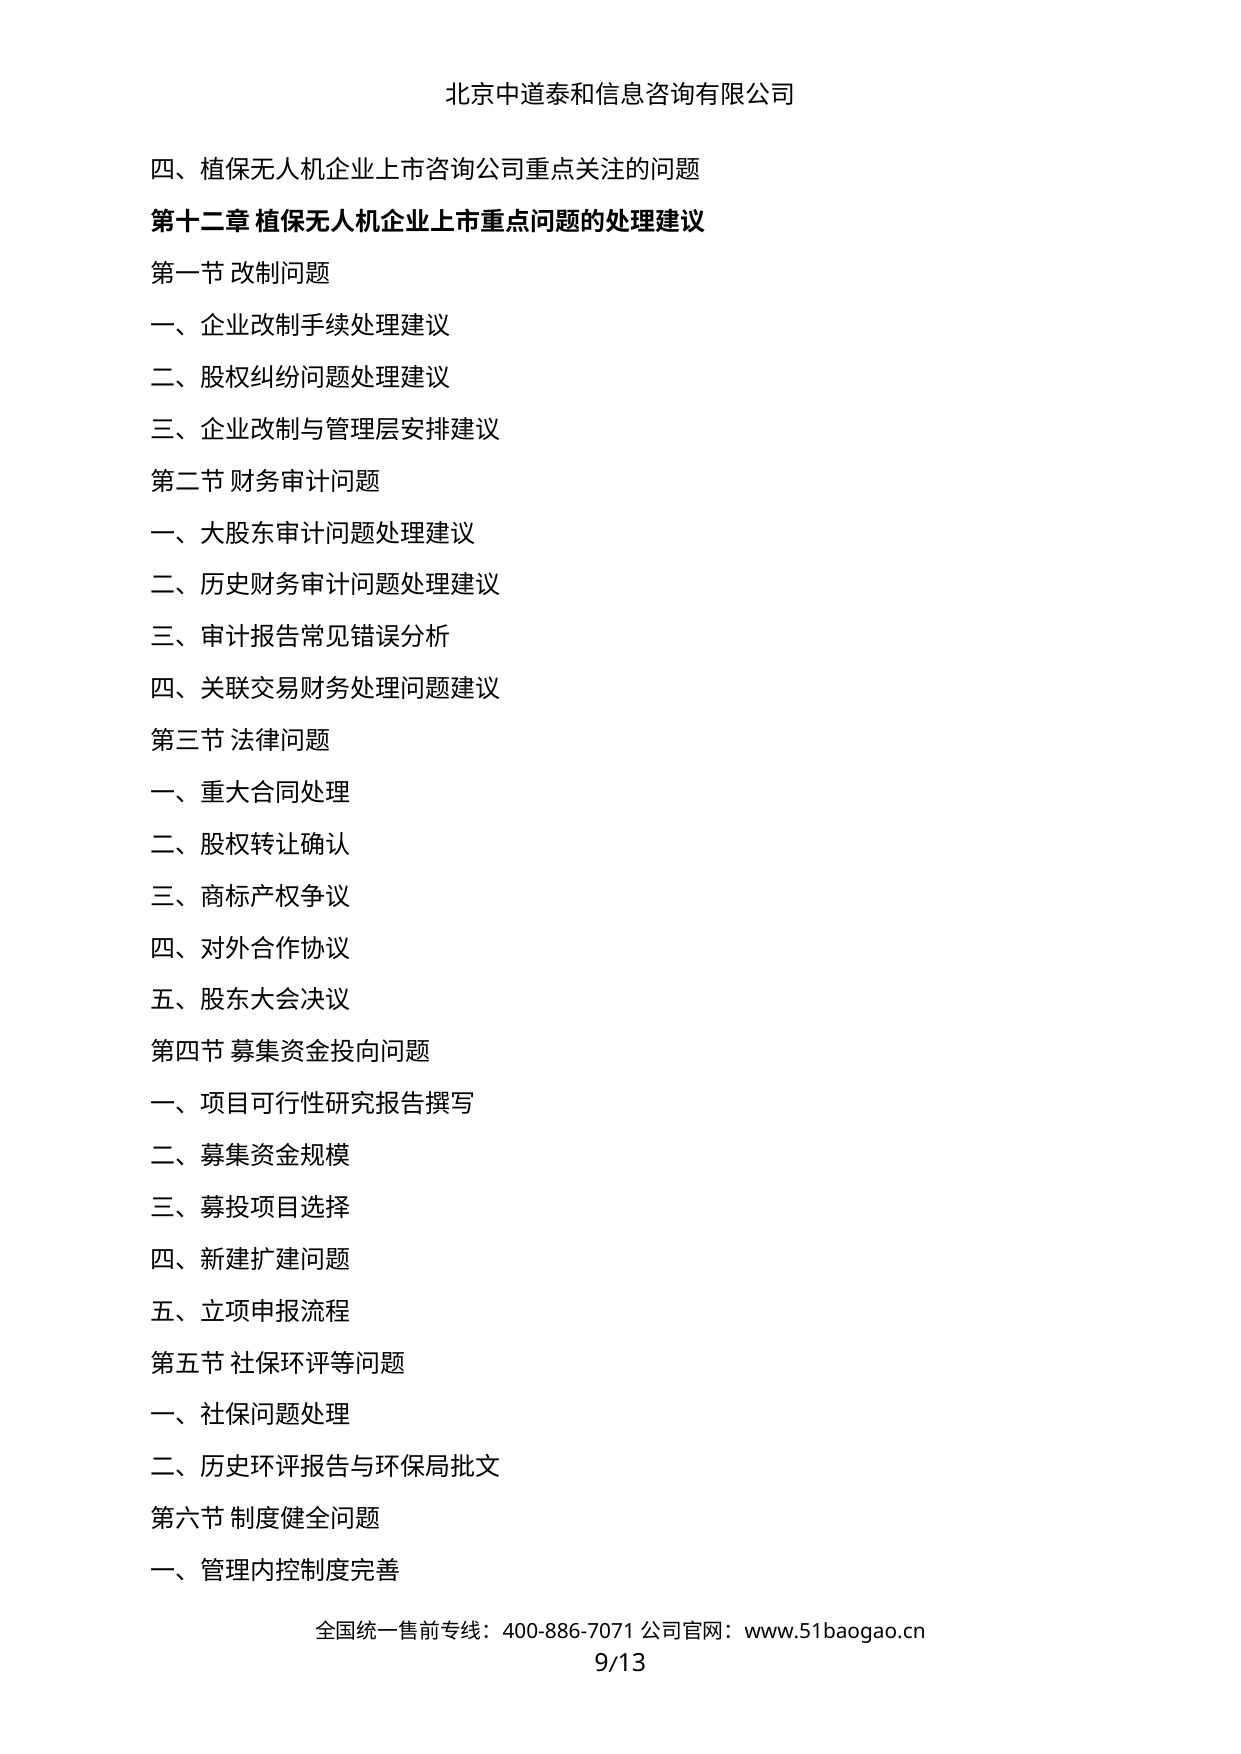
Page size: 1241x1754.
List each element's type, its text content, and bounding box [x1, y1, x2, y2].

text 二、股权转让确认 [150, 824, 1090, 861]
text 四、新建扩建问题 [150, 1239, 1090, 1276]
text 第三节 法律问题 [150, 721, 1090, 757]
text 第十二章 植保无人机企业上市重点问题的处理建议 [150, 202, 1090, 238]
text 第一节 改制问题 [150, 254, 1090, 290]
text 一、项目可行性研究报告撰写 [150, 1084, 1090, 1120]
text 四、对外合作协议 [150, 928, 1090, 964]
text 二、股权纠纷问题处理建议 [150, 357, 1090, 394]
text 四、植保无人机企业上市咨询公司重点关注的问题 [150, 150, 1090, 186]
text 第二节 财务审计问题 [150, 461, 1090, 497]
text 一、重大合同处理 [150, 772, 1090, 809]
text 第四节 募集资金投向问题 [150, 1032, 1090, 1068]
text 第五节 社保环评等问题 [150, 1343, 1090, 1379]
text 三、商标产权争议 [150, 876, 1090, 912]
text 一、社保问题处理 [150, 1395, 1090, 1431]
text 一、企业改制手续处理建议 [150, 306, 1090, 342]
text 三、募投项目选择 [150, 1187, 1090, 1224]
text 四、关联交易财务处理问题建议 [150, 669, 1090, 705]
text 三、审计报告常见错误分析 [150, 617, 1090, 653]
text 二、募集资金规模 [150, 1136, 1090, 1172]
text 五、立项申报流程 [150, 1291, 1090, 1327]
text 二、历史财务审计问题处理建议 [150, 565, 1090, 601]
text 一、管理内控制度完善 [150, 1551, 1090, 1587]
text 三、企业改制与管理层安排建议 [150, 409, 1090, 446]
text 五、股东大会决议 [150, 980, 1090, 1016]
text 一、大股东审计问题处理建议 [150, 513, 1090, 549]
text 第六节 制度健全问题 [150, 1499, 1090, 1535]
text 二、历史环评报告与环保局批文 [150, 1447, 1090, 1483]
